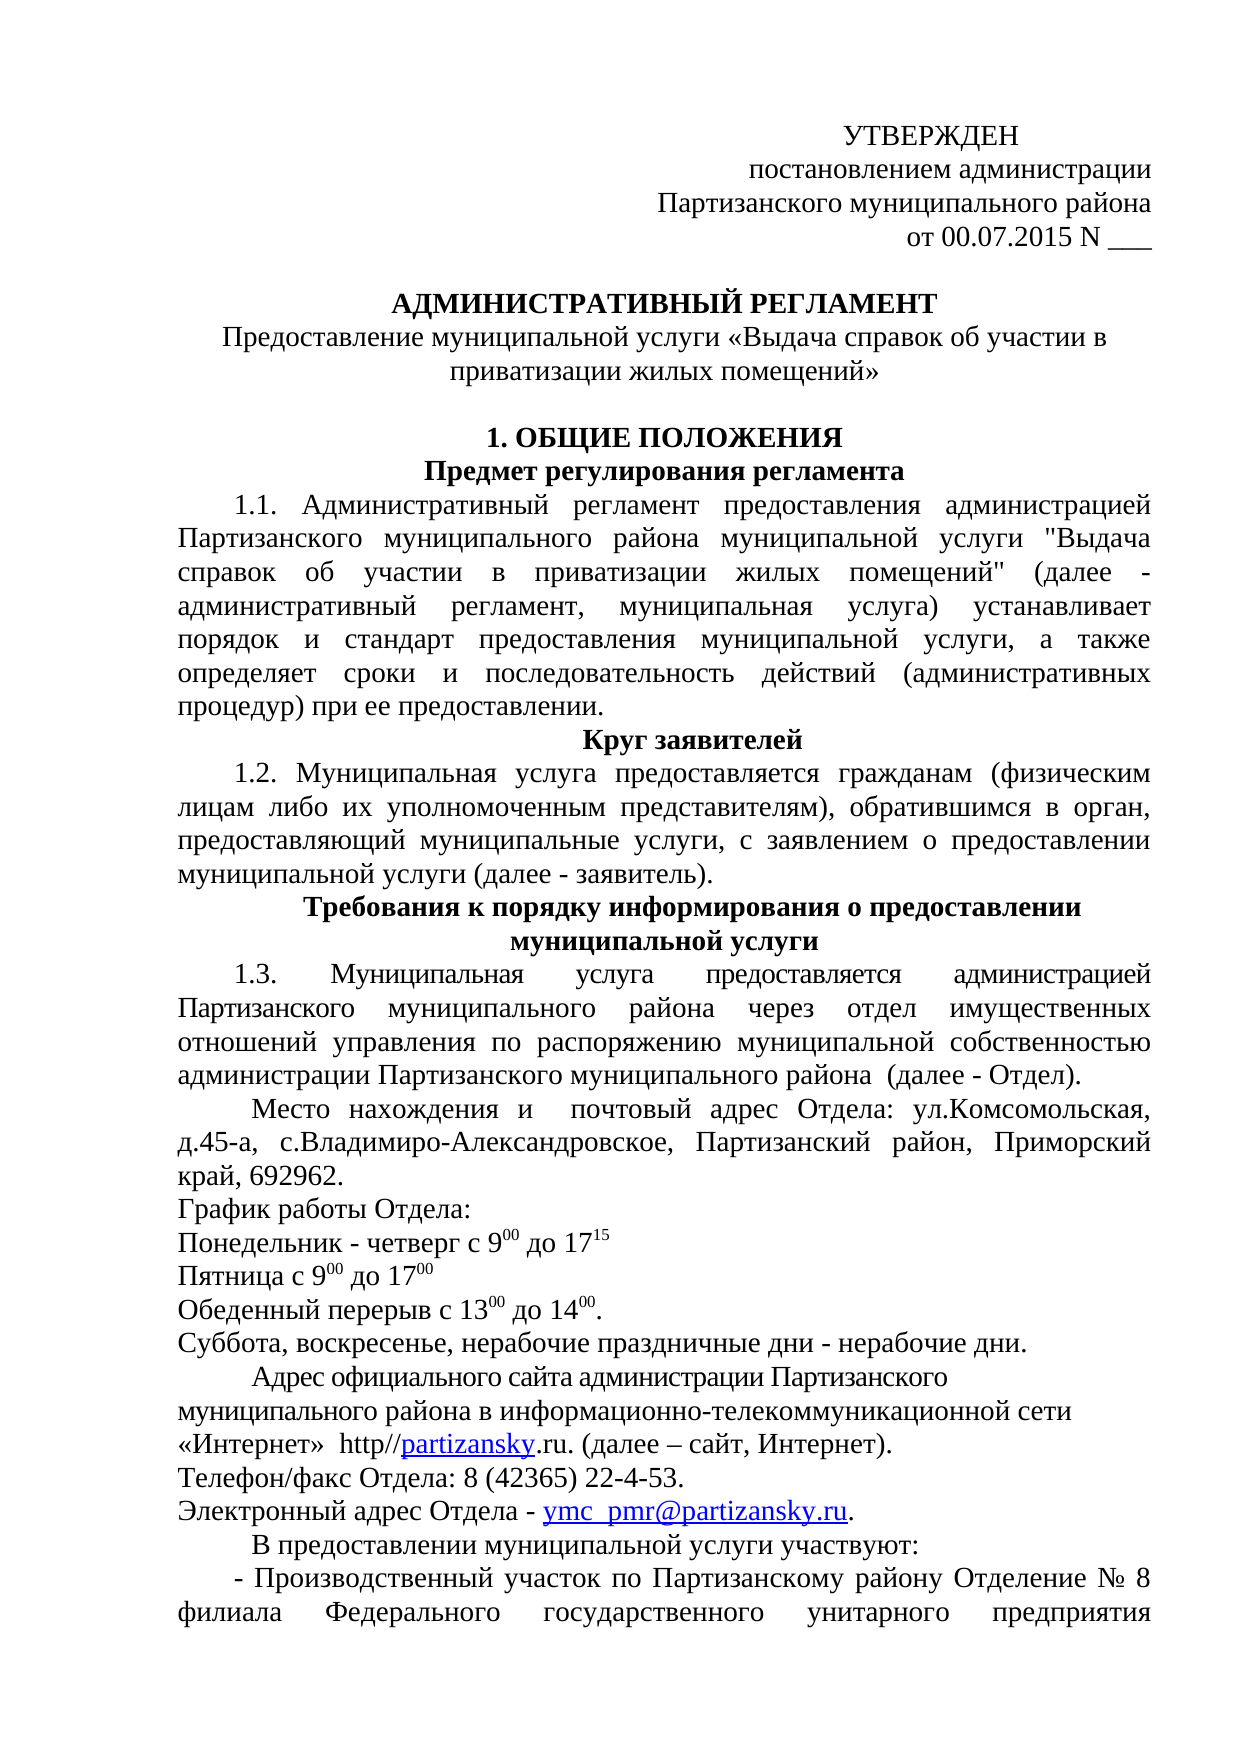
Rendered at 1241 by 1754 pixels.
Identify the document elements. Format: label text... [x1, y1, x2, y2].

text УТВЕРЖДЕН [177, 118, 1152, 152]
text Пятница с 900 до 1700 [177, 1258, 1152, 1292]
text Место нахождения и почтовый адрес Отдела: ул.Комсомольская, д.45-а, с.Владимиро-Александровское, Партизанский район, Приморский край, 692962. [177, 1091, 1152, 1191]
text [177, 1560, 1152, 1627]
text 1.3. Муниципальная услуга предоставляется администрацией Партизанского муниципального района через отдел имущественных отношений управления по распоряжению муниципальной собственностью администрации Партизанского муниципального района (далее - Отдел). [177, 957, 1152, 1091]
text от 00.07.2015 N ___ [177, 219, 1152, 252]
text Партизанского муниципального района [177, 185, 1152, 219]
text Суббота, воскресенье, нерабочие праздничные дни - нерабочие дни. [177, 1326, 1152, 1359]
text В предоставлении муниципальной услуги участвуют: [177, 1527, 1152, 1560]
text 1. ОБЩИЕ ПОЛОЖЕНИЯ [177, 420, 1152, 453]
text 1.1. Административный регламент предоставления администрацией Партизанского муниципального района муниципальной услуги "Выдача справок об участии в приватизации жилых помещений" (далее - административный регламент, муниципальная услуга) устанавливает порядок и стандарт предоставления муниципальной услуги, а также определяет сроки и последовательность действий (административных процедур) при ее предоставлении. [177, 487, 1152, 722]
text 1.2. Муниципальная услуга предоставляется гражданам (физическим лицам либо их уполномоченным представителям), обратившимся в орган, предоставляющий муниципальные услуги, с заявлением о предоставлении муниципальной услуги (далее - заявитель). [177, 755, 1152, 889]
text Предоставление муниципальной услуги «Выдача справок об участии в приватизации жилых помещений» [177, 319, 1152, 386]
text Понедельник - четверг с 900 до 1715 [177, 1225, 1152, 1258]
text График работы Отдела: [177, 1191, 1152, 1225]
text Предмет регулирования регламента [177, 453, 1152, 487]
text Требования к порядку информирования о предоставлении муниципальной услуги [177, 889, 1152, 957]
text Круг заявителей [177, 722, 1152, 755]
text Адрес официального сайта администрации Партизанского муниципального района в информационно-телекоммуникационной сети «Интернет» http//partizansky.ru. (далее – сайт, Интернет). Телефон/факс Отдела: 8 (42365) 22-4-53. Электронный адрес Отдела - ymc_pmr@.ru. [177, 1359, 1152, 1527]
text Обеденный перерыв с 1300 до 1400. [177, 1292, 1152, 1326]
text АДМИНИСТРАТИВНЫЙ РЕГЛАМЕНТ [177, 286, 1152, 319]
text постановлением администрации [177, 152, 1152, 185]
